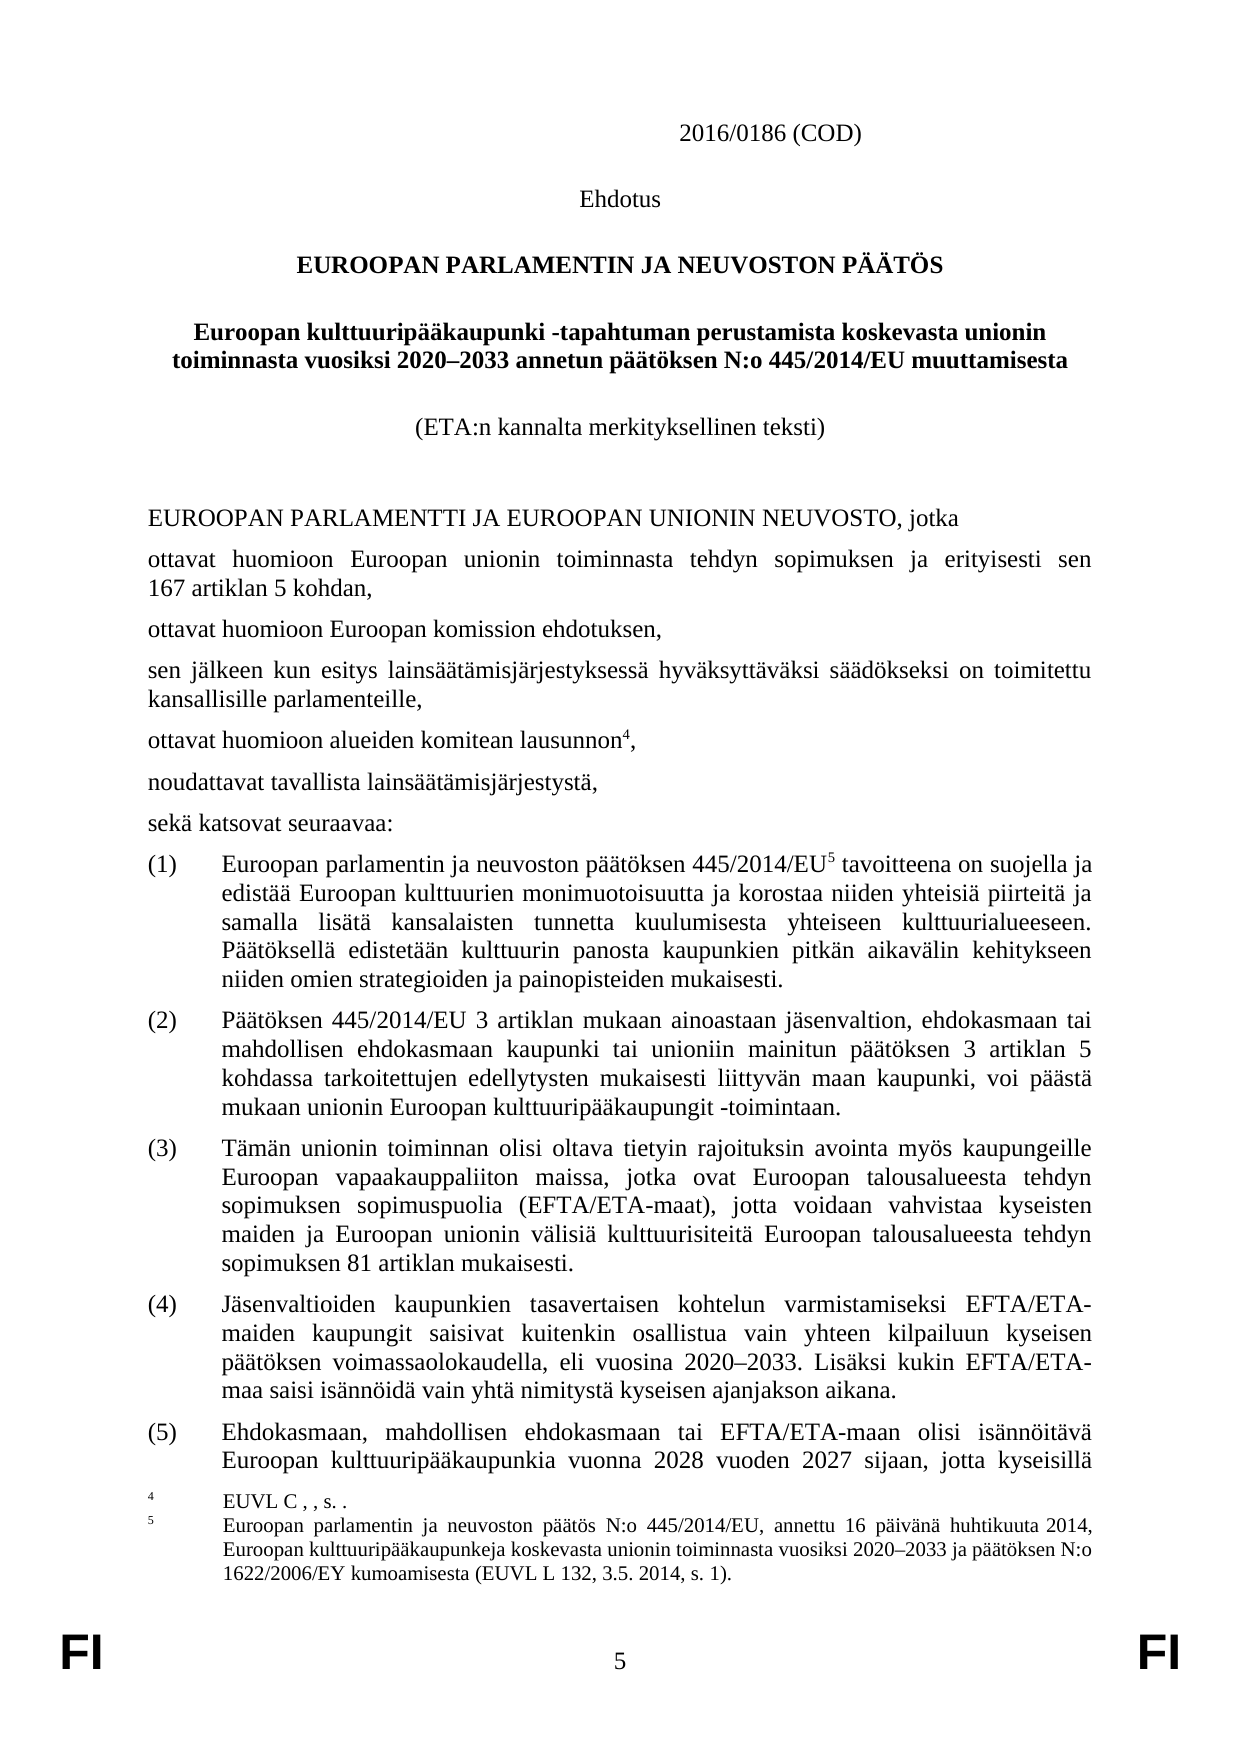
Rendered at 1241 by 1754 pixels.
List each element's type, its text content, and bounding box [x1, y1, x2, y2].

text (ETA:n kannalta merkityksellinen teksti) [148, 412, 1093, 441]
text EUROOPAN PARLAMENTIN JA NEUVOSTON PÄÄTÖS [148, 251, 1093, 279]
text (2) Päätöksen 445/2014/EU 3 artiklan mukaan ainoastaan jäsenvaltion, ehdokasmaan tai mahdollisen ehdokasmaan kaupunki tai unioniin mainitun päätöksen 3 artiklan 5 kohdassa tarkoitettujen edellytysten mukaisesti liittyvän maan kaupunki, voi päästä mukaan unionin Euroopan kulttuuripääkaupungit -toimintaan. [148, 1006, 1093, 1121]
text Euroopan kulttuuripääkaupunki -tapahtuman perustamista koskevasta unionin toiminnasta vuosiksi 2020–2033 annetun päätöksen N:o 445/2014/EU muuttamisesta [148, 317, 1093, 374]
text sen jälkeen kun esitys lainsäätämisjärjestyksessä hyväksyttäväksi säädökseksi on toimitettu kansallisille parlamenteille, [148, 656, 1093, 713]
text Ehdotus [148, 184, 1093, 213]
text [148, 1417, 1093, 1474]
text 2016/0186 (COD) [679, 118, 1093, 147]
text ottavat huomioon Euroopan unionin toiminnasta tehdyn sopimuksen ja erityisesti sen 167 artiklan 5 kohdan, [148, 544, 1093, 602]
text (3) Tämän unionin toiminnan olisi oltava tietyin rajoituksin avointa myös kaupungeille Euroopan vapaakauppaliiton maissa, jotka ovat Euroopan talousalueesta tehdyn sopimuksen sopimuspuolia (EFTA/ETA-maat), jotta voidaan vahvistaa kyseisten maiden ja Euroopan unionin välisiä kulttuurisiteitä Euroopan talousalueesta tehdyn sopimuksen 81 artiklan mukaisesti. [148, 1133, 1093, 1277]
text EUROOPAN PARLAMENTTI JA EUROOPAN UNIONIN NEUVOSTO, jotka [148, 503, 1093, 532]
text (1) Euroopan parlamentin ja neuvoston päätöksen 445/2014/EU tavoitteena on suojella ja edistää Euroopan kulttuurien monimuotoisuutta ja korostaa niiden yhteisiä piirteitä ja samalla lisätä kansalaisten tunnetta kuulumisesta yhteiseen kulttuurialueeseen. Päätöksellä edistetään kulttuurin panosta kaupunkien pitkän aikavälin kehitykseen niiden omien strategioiden ja painopisteiden mukaisesti. [148, 849, 1093, 993]
text ottavat huomioon alueiden komitean lausunnon, [148, 726, 1093, 754]
text ottavat huomioon Euroopan komission ehdotuksen, [148, 614, 1093, 643]
text sekä katsovat seuraavaa: [148, 808, 1093, 837]
text noudattavat tavallista lainsäätämisjärjestystä, [148, 767, 1093, 796]
text (4) Jäsenvaltioiden kaupunkien tasavertaisen kohtelun varmistamiseksi EFTA/ETA-maiden kaupungit saisivat kuitenkin osallistua vain yhteen kilpailuun kyseisen päätöksen voimassaolokaudella, eli vuosina 2020–2033. Lisäksi kukin EFTA/ETA-maa saisi isännöidä vain yhtä nimitystä kyseisen ajanjakson aikana. [148, 1289, 1093, 1404]
